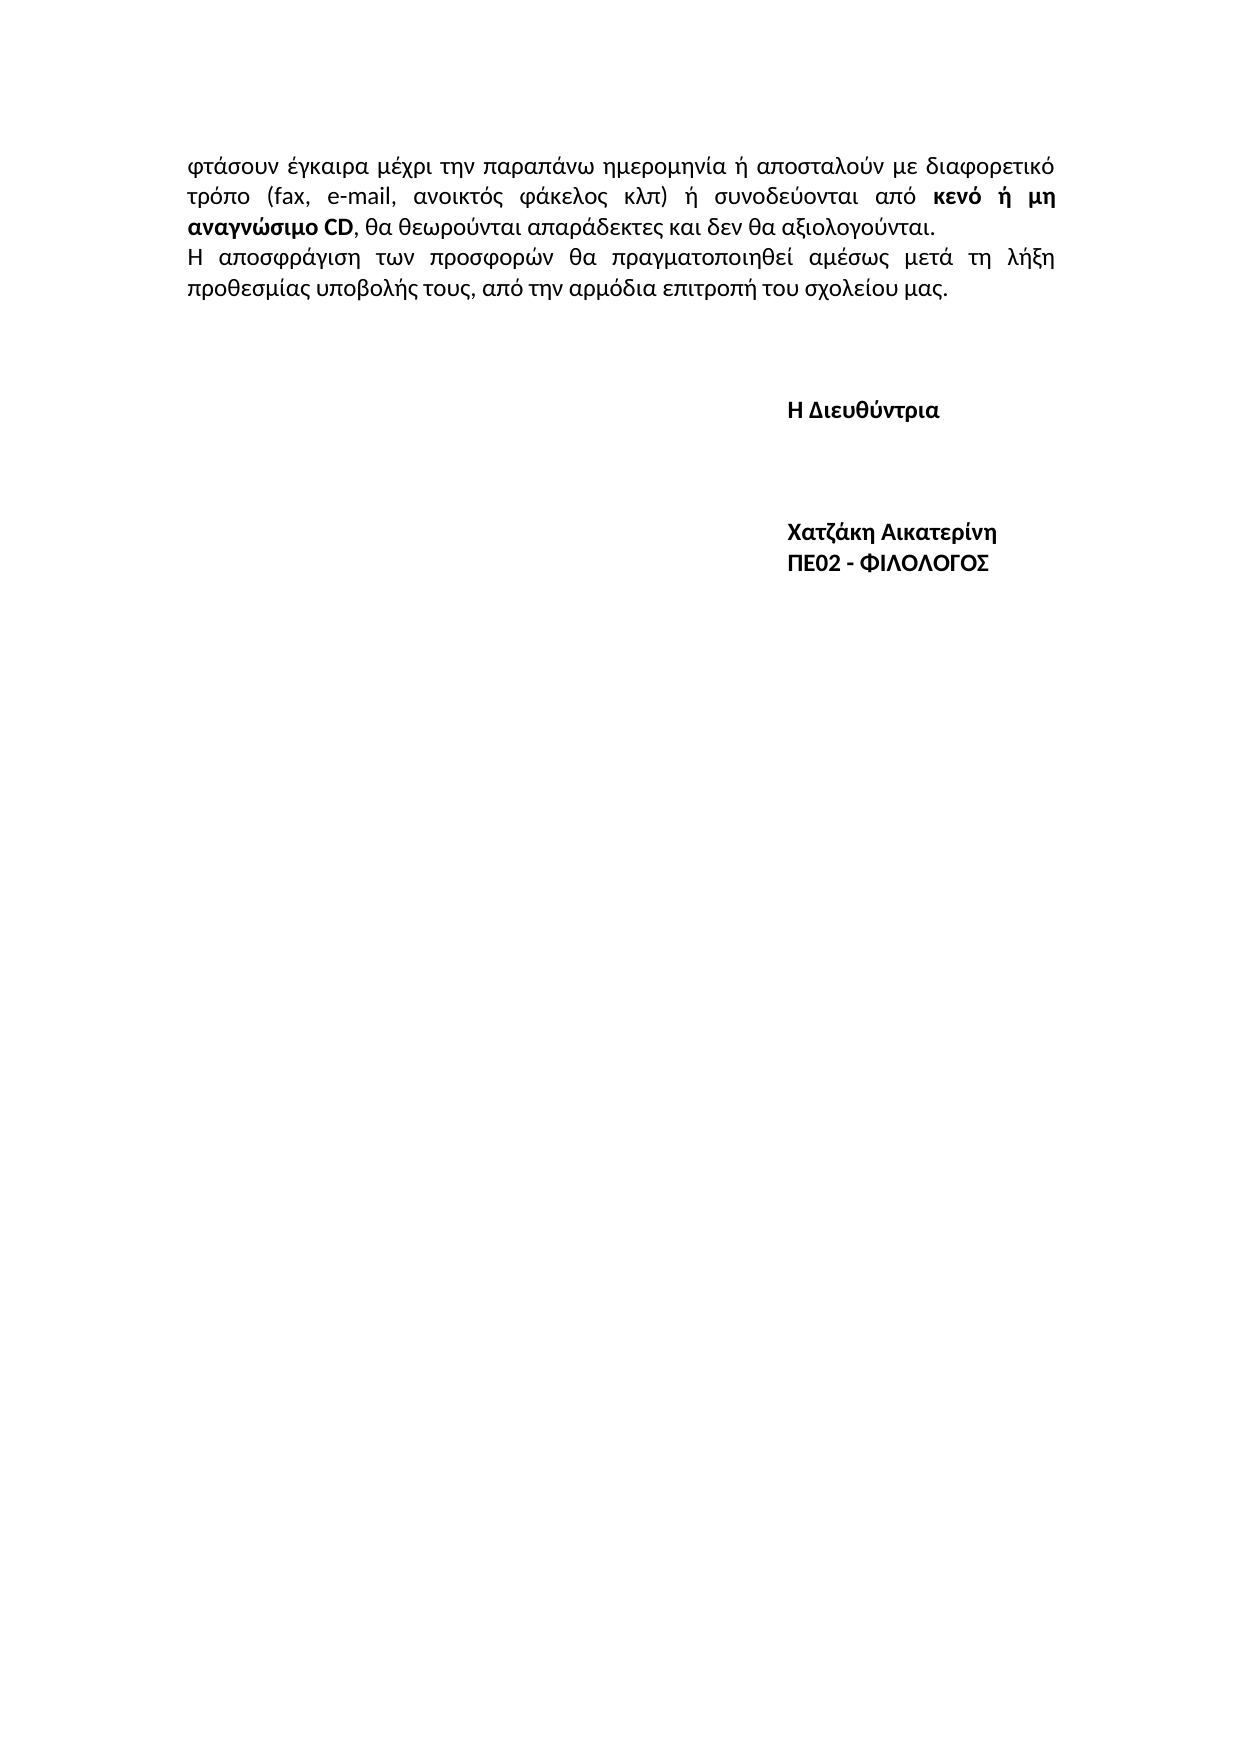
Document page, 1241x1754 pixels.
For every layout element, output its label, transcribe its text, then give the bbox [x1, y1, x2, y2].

text Η Διευθύντρια [787, 394, 1144, 425]
text ΠΕ02 - ΦΙΛΟΛΟΓΟΣ [787, 547, 1144, 577]
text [187, 150, 1056, 242]
text Η αποσφράγιση των προσφορών θα πραγματοποιηθεί αμέσως μετά τη λήξη προθεσμίας υποβολής τους, από την αρμόδια επιτροπή του σχολείου μας. [187, 242, 1056, 303]
